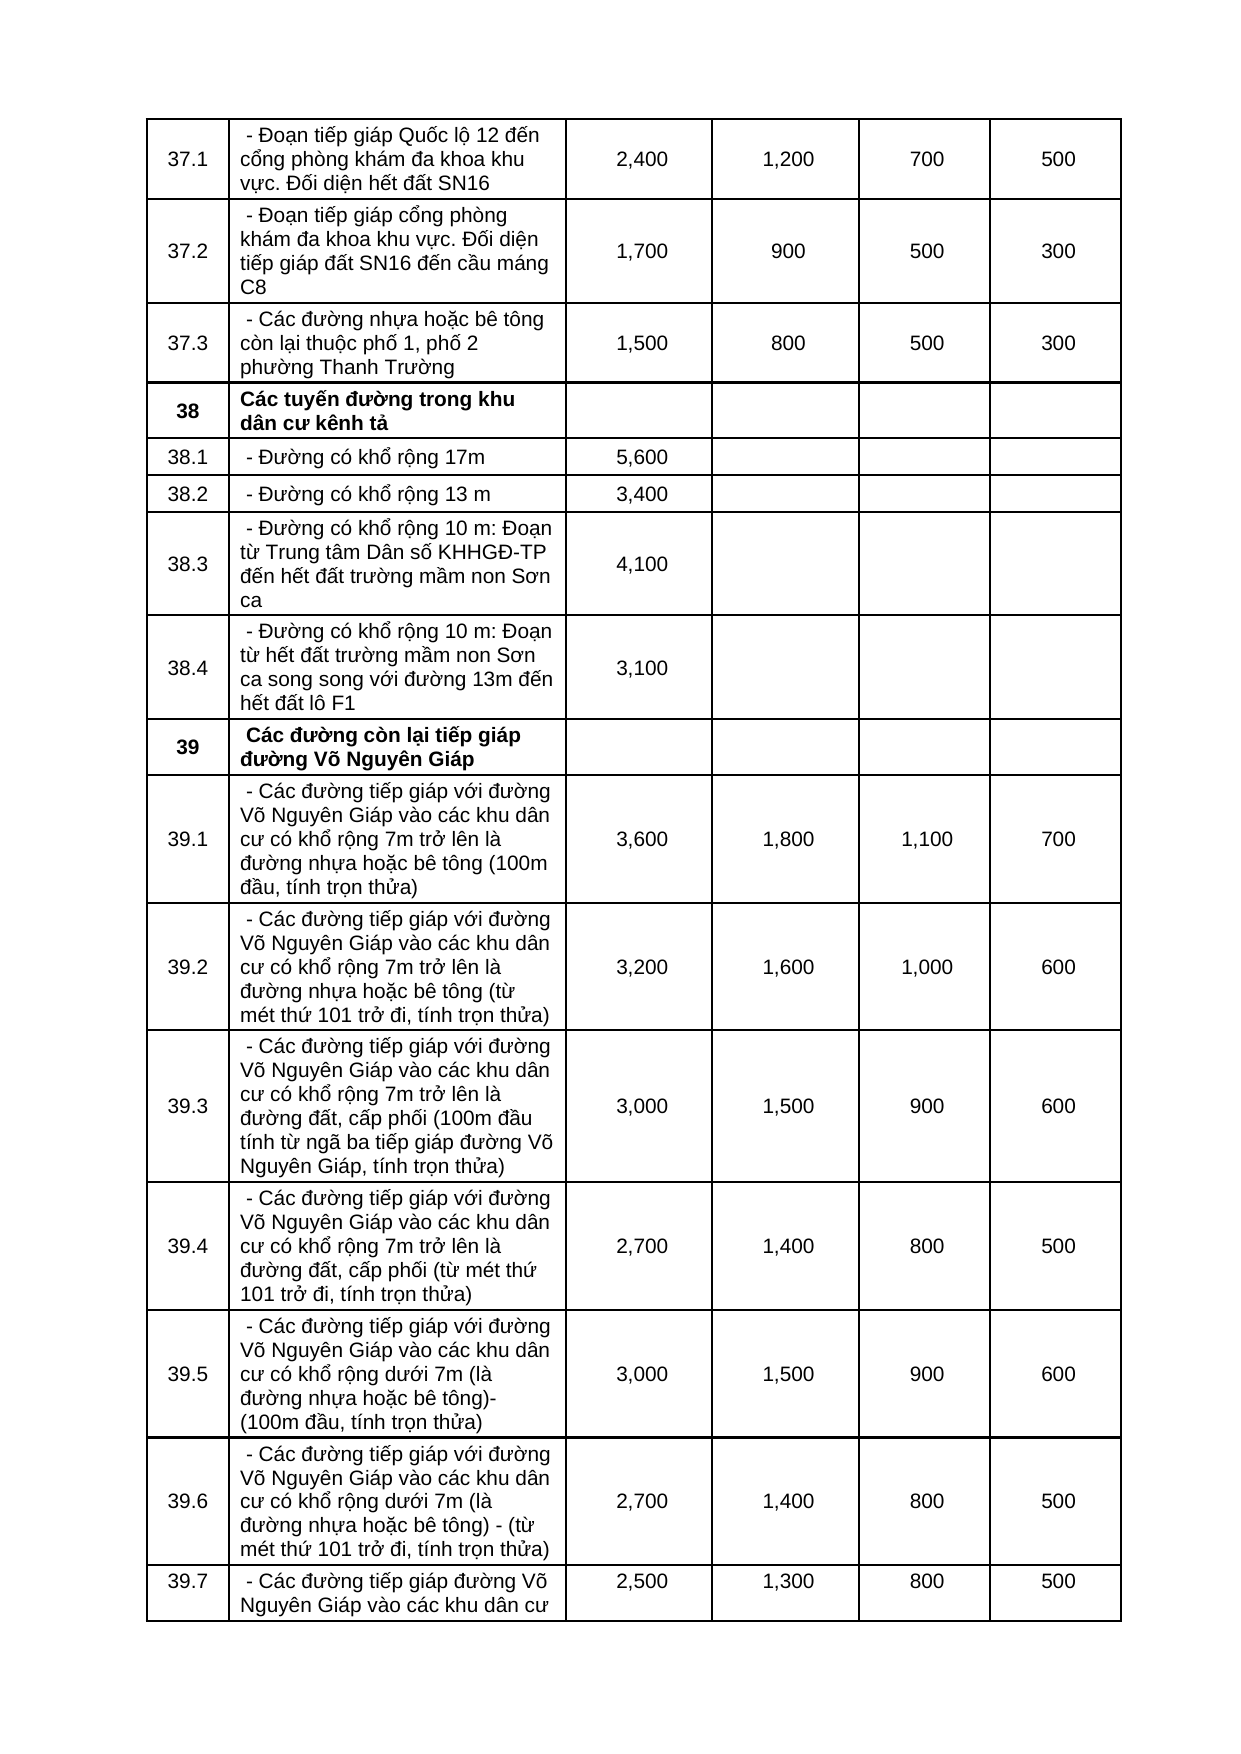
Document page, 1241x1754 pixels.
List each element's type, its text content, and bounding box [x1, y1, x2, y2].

table_cell 3,000 [567, 1031, 711, 1181]
table_cell 500 [991, 1183, 1120, 1309]
table_cell 1,500 [713, 1031, 858, 1181]
table_cell 1,400 [713, 1439, 858, 1564]
table_cell 38.4 [148, 616, 228, 718]
table_cell Các đường còn lại tiếp giáp đường Võ Nguyên Giáp [230, 720, 565, 774]
table_cell 38.1 [148, 439, 228, 474]
table_cell [713, 513, 858, 614]
table_cell 500 [991, 120, 1120, 198]
table_cell 1,800 [713, 776, 858, 902]
table_cell [991, 384, 1120, 437]
table_cell 2,700 [567, 1183, 711, 1309]
table_cell [567, 720, 711, 774]
table_cell [860, 720, 989, 774]
table_cell 38 [148, 384, 228, 437]
table_cell Các tuyến đường trong khu dân cư kênh tả [230, 384, 565, 437]
table_cell 3,600 [567, 776, 711, 902]
table_cell 2,700 [567, 1439, 711, 1564]
table_cell - Đoạn tiếp giáp cổng phòng khám đa khoa khu vực. Đối diện tiếp giáp đất SN16 đến cầu máng C8 [230, 200, 565, 302]
table_cell 900 [860, 1031, 989, 1181]
table_cell 39.6 [148, 1439, 228, 1564]
table_cell 2,500 [567, 1566, 711, 1620]
table_cell 800 [713, 304, 858, 381]
table_cell 600 [991, 1311, 1120, 1436]
table_cell 600 [991, 1031, 1120, 1181]
table_cell [567, 384, 711, 437]
table_cell [991, 513, 1120, 614]
table_cell 3,200 [567, 904, 711, 1029]
table_cell [860, 476, 989, 511]
table_cell 5,600 [567, 439, 711, 474]
table_cell - Các đường tiếp giáp với đường Võ Nguyên Giáp vào các khu dân cư có khổ rộng 7m trở lên là đường đất, cấp phối (từ mét thứ 101 trở đi, tính trọn thửa) [230, 1183, 565, 1309]
table_cell 1,200 [713, 120, 858, 198]
table_cell 37.1 [148, 120, 228, 198]
table_cell 3,100 [567, 616, 711, 718]
table_cell 700 [860, 120, 989, 198]
table_cell - Các đường nhựa hoặc bê tông còn lại thuộc phố 1, phố 2 phường Thanh Trường [230, 304, 565, 381]
table_cell 1,400 [713, 1183, 858, 1309]
table_cell [713, 384, 858, 437]
table_cell [860, 513, 989, 614]
table_cell 38.2 [148, 476, 228, 511]
table_cell - Các đường tiếp giáp với đường Võ Nguyên Giáp vào các khu dân cư có khổ rộng 7m trở lên là đường nhựa hoặc bê tông (từ mét thứ 101 trở đi, tính trọn thửa) [230, 904, 565, 1029]
table_cell 39.2 [148, 904, 228, 1029]
table_cell [713, 439, 858, 474]
table_cell 37.3 [148, 304, 228, 381]
table_cell - Đường có khổ rộng 17m [230, 439, 565, 474]
table_cell 3,000 [567, 1311, 711, 1436]
table_cell 4,100 [567, 513, 711, 614]
table_cell 1,500 [567, 304, 711, 381]
table_cell 500 [860, 200, 989, 302]
table_cell 300 [991, 200, 1120, 302]
table_cell 39.7 [148, 1566, 228, 1620]
table_cell - Các đường tiếp giáp với đường Võ Nguyên Giáp vào các khu dân cư có khổ rộng 7m trở lên là đường nhựa hoặc bê tông (100m đầu, tính trọn thửa) [230, 776, 565, 902]
table_cell [860, 384, 989, 437]
table_cell 700 [991, 776, 1120, 902]
table_cell 38.3 [148, 513, 228, 614]
table_cell 500 [991, 1566, 1120, 1620]
table_cell [713, 720, 858, 774]
table_cell 3,400 [567, 476, 711, 511]
table_cell 39.5 [148, 1311, 228, 1436]
table_cell 1,000 [860, 904, 989, 1029]
table_cell [991, 616, 1120, 718]
table_cell [991, 476, 1120, 511]
table_cell 500 [860, 304, 989, 381]
table_cell 300 [991, 304, 1120, 381]
table_cell - Các đường tiếp giáp với đường Võ Nguyên Giáp vào các khu dân cư có khổ rộng 7m trở lên là đường đất, cấp phối (100m đầu tính từ ngã ba tiếp giáp đường Võ Nguyên Giáp, tính trọn thửa) [230, 1031, 565, 1181]
table_cell 39.4 [148, 1183, 228, 1309]
table_cell [860, 616, 989, 718]
table_cell 500 [991, 1439, 1120, 1564]
table_cell - Đường có khổ rộng 13 m [230, 476, 565, 511]
table_cell 2,400 [567, 120, 711, 198]
table_cell 39.1 [148, 776, 228, 902]
table_cell 800 [860, 1566, 989, 1620]
table_cell 900 [713, 200, 858, 302]
table_cell - Các đường tiếp giáp với đường Võ Nguyên Giáp vào các khu dân cư có khổ rộng dưới 7m (là đường nhựa hoặc bê tông)- (100m đầu, tính trọn thửa) [230, 1311, 565, 1436]
table_cell [991, 439, 1120, 474]
table_cell - Đường có khổ rộng 10 m: Đoạn từ Trung tâm Dân số KHHGĐ-TP đến hết đất trường mầm non Sơn ca [230, 513, 565, 614]
table_cell 800 [860, 1183, 989, 1309]
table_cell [230, 1566, 565, 1620]
table_cell 800 [860, 1439, 989, 1564]
table_cell 1,100 [860, 776, 989, 902]
table_cell 1,500 [713, 1311, 858, 1436]
table_cell 39 [148, 720, 228, 774]
table_cell 1,600 [713, 904, 858, 1029]
table_cell 1,300 [713, 1566, 858, 1620]
table_cell 1,700 [567, 200, 711, 302]
table_cell - Đoạn tiếp giáp Quốc lộ 12 đến cổng phòng khám đa khoa khu vực. Đối diện hết đất SN16 [230, 120, 565, 198]
table_cell 600 [991, 904, 1120, 1029]
table_cell 37.2 [148, 200, 228, 302]
table_cell - Các đường tiếp giáp với đường Võ Nguyên Giáp vào các khu dân cư có khổ rộng dưới 7m (là đường nhựa hoặc bê tông) - (từ mét thứ 101 trở đi, tính trọn thửa) [230, 1439, 565, 1564]
table_cell 900 [860, 1311, 989, 1436]
table_cell [860, 439, 989, 474]
table_cell [713, 476, 858, 511]
table_cell - Đường có khổ rộng 10 m: Đoạn từ hết đất trường mầm non Sơn ca song song với đường 13m đến hết đất lô F1 [230, 616, 565, 718]
table_cell [991, 720, 1120, 774]
table_cell [713, 616, 858, 718]
table_cell 39.3 [148, 1031, 228, 1181]
